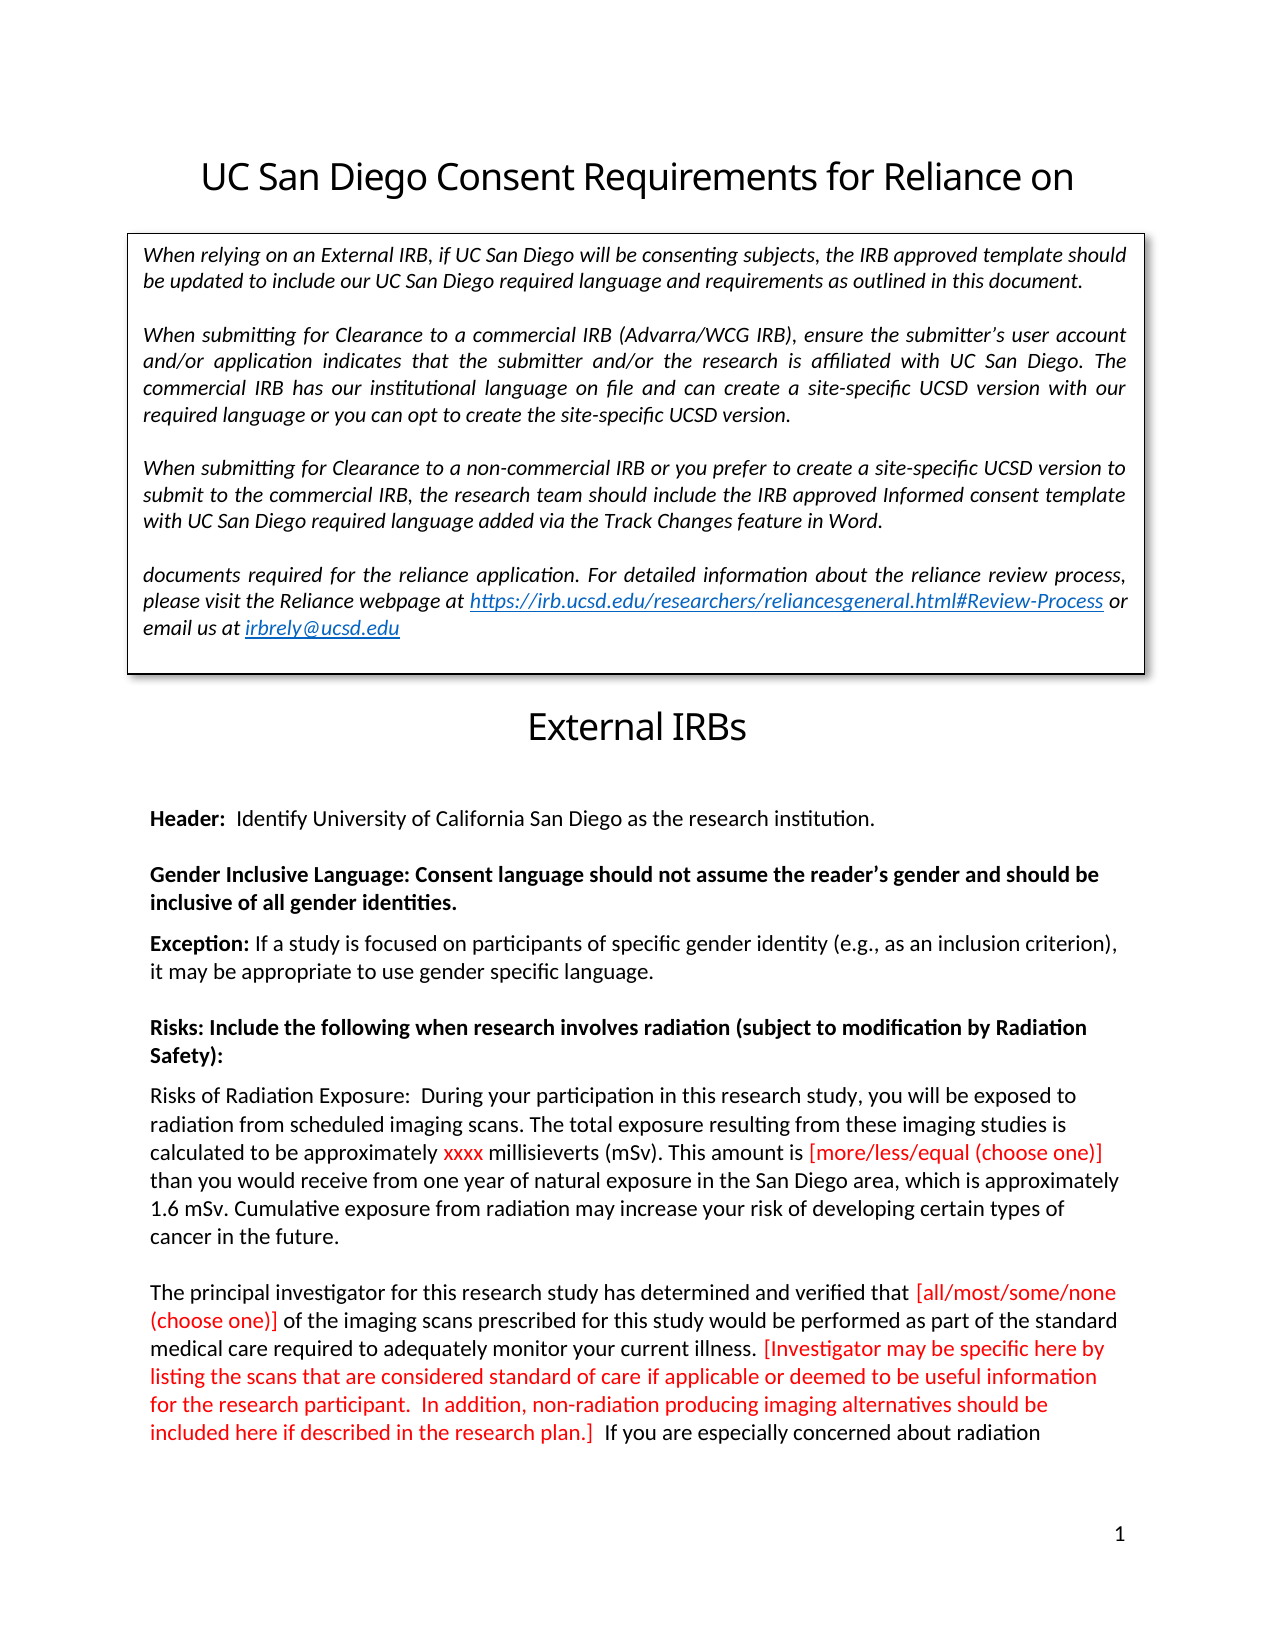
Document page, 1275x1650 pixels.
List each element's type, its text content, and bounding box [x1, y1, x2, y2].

text Header: Identify University of California San Diego as the research institution. [150, 804, 1125, 832]
title UC San Diego Consent Requirements for Reliance on External IRBs [150, 684, 1125, 751]
text Risks of Radiation Exposure: During your participation in this research study, you will be exposed to radiation from scheduled imaging scans. The total exposure resulting from these imaging studies is calculated to be approximately xxxx millisieverts (mSv). This amount is [more/less/equal (choose one)] than you would receive from one year of natural exposure in the San Diego area, which is approximately 1.6 mSv. Cumulative exposure from radiation may increase your risk of developing certain types of cancer in the future. [150, 1082, 1125, 1250]
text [150, 1278, 1125, 1446]
text Gender Inclusive Language: Consent language should not assume the reader’s gender and should be inclusive of all gender identities. [150, 861, 1125, 917]
text Exception: If a study is focused on participants of specific gender identity (e.g., as an inclusion criterion), it may be appropriate to use gender specific language. [150, 929, 1125, 985]
text Risks: Include the following when research involves radiation (subject to modification by Radiation Safety): [150, 1013, 1125, 1069]
title UC San Diego Consent Requirements for Reliance on External IRBs [150, 150, 1125, 231]
